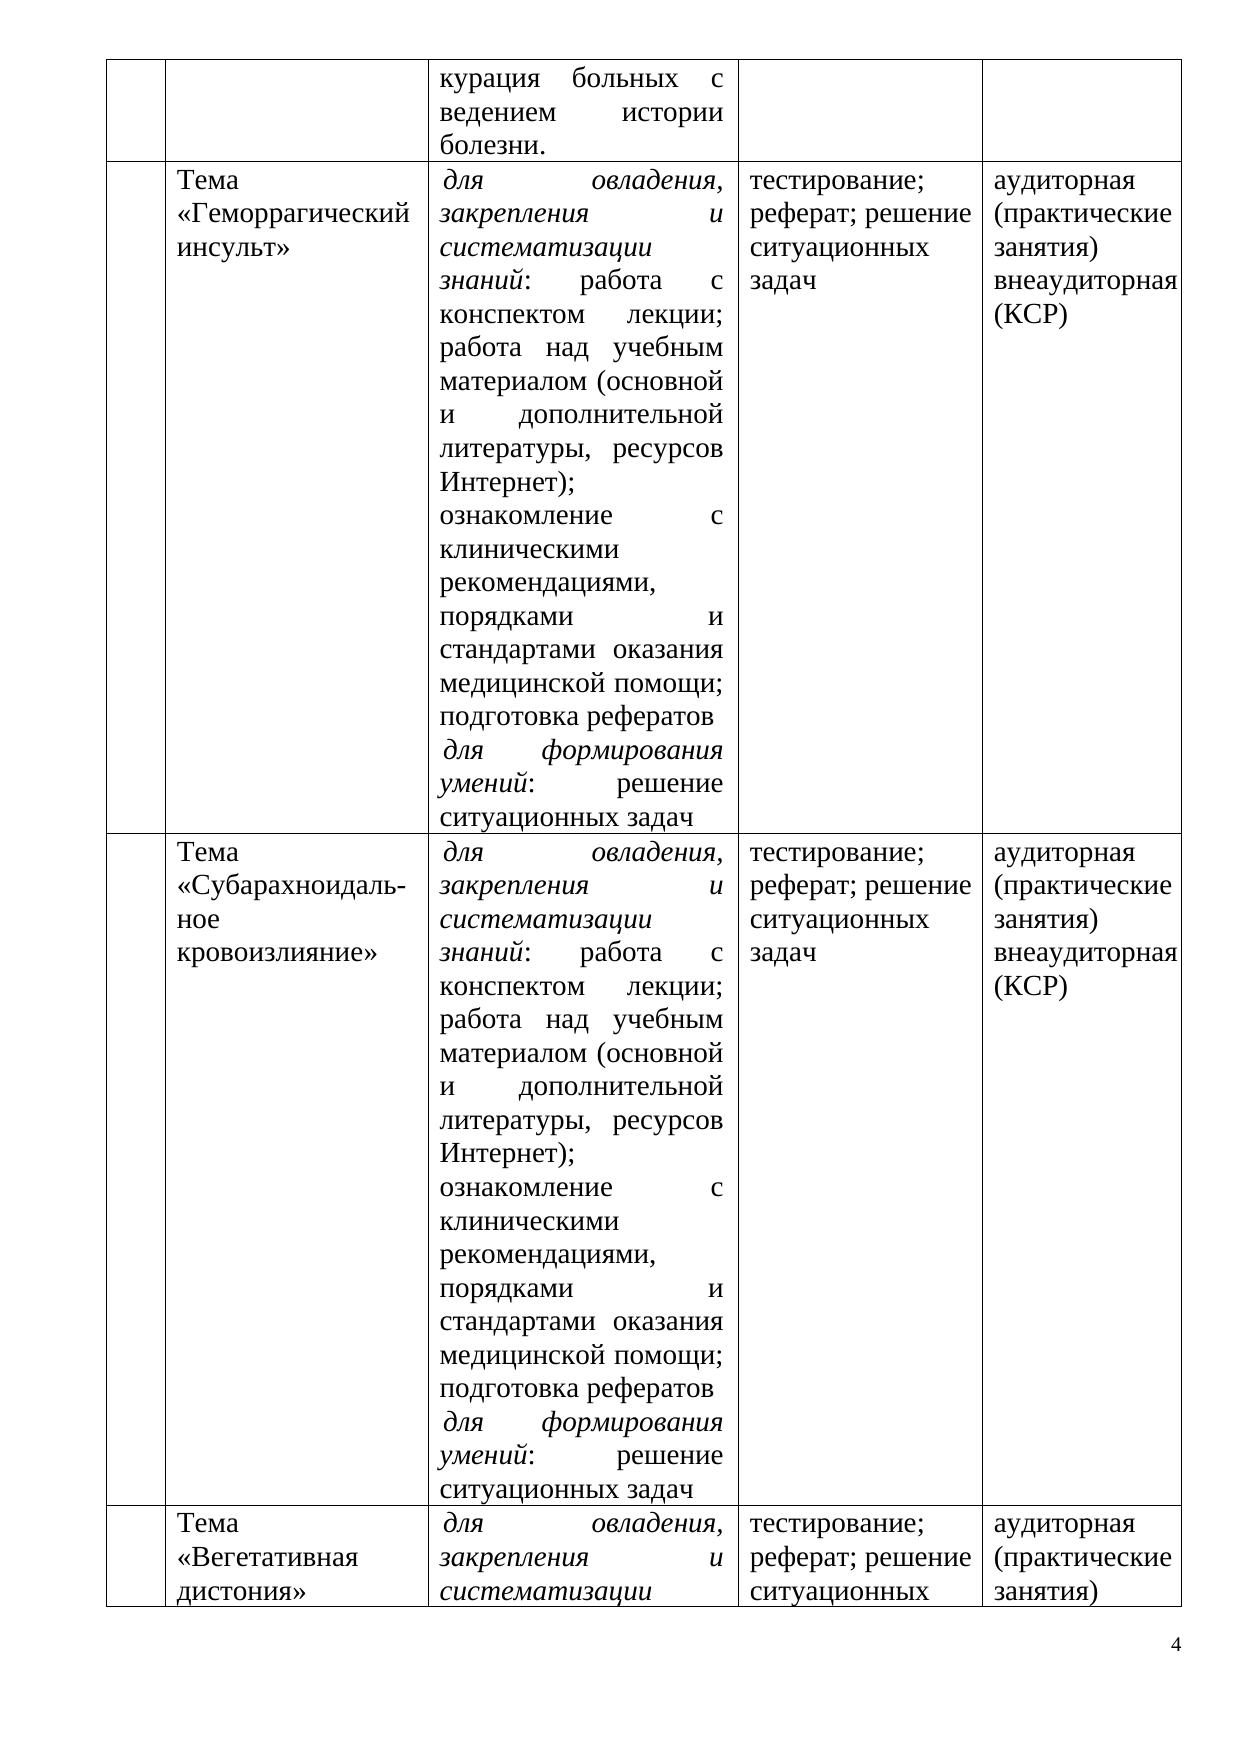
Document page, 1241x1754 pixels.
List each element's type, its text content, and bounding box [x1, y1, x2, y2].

table_cell [107, 60, 165, 161]
table_cell [107, 834, 165, 1504]
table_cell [166, 60, 428, 161]
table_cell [739, 1506, 982, 1606]
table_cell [983, 1506, 1181, 1606]
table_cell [429, 60, 738, 161]
table_cell [107, 1506, 165, 1606]
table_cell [983, 60, 1181, 161]
table_cell аудиторная (практические занятия) внеаудиторная (КСР) [983, 162, 1181, 833]
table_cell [739, 60, 982, 161]
table_cell тестирование; реферат; решение ситуационных задач [739, 162, 982, 833]
table_cell аудиторная (практические занятия) внеаудиторная (КСР) [983, 834, 1181, 1504]
table_cell тестирование; реферат; решение ситуационных задач [739, 834, 982, 1504]
table_cell Тема «Субарахноидаль-ное кровоизлияние» [166, 834, 428, 1504]
table_cell Тема «Геморрагический инсульт» [166, 162, 428, 833]
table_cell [429, 1506, 738, 1606]
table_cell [166, 1506, 428, 1606]
table_cell [107, 162, 165, 833]
